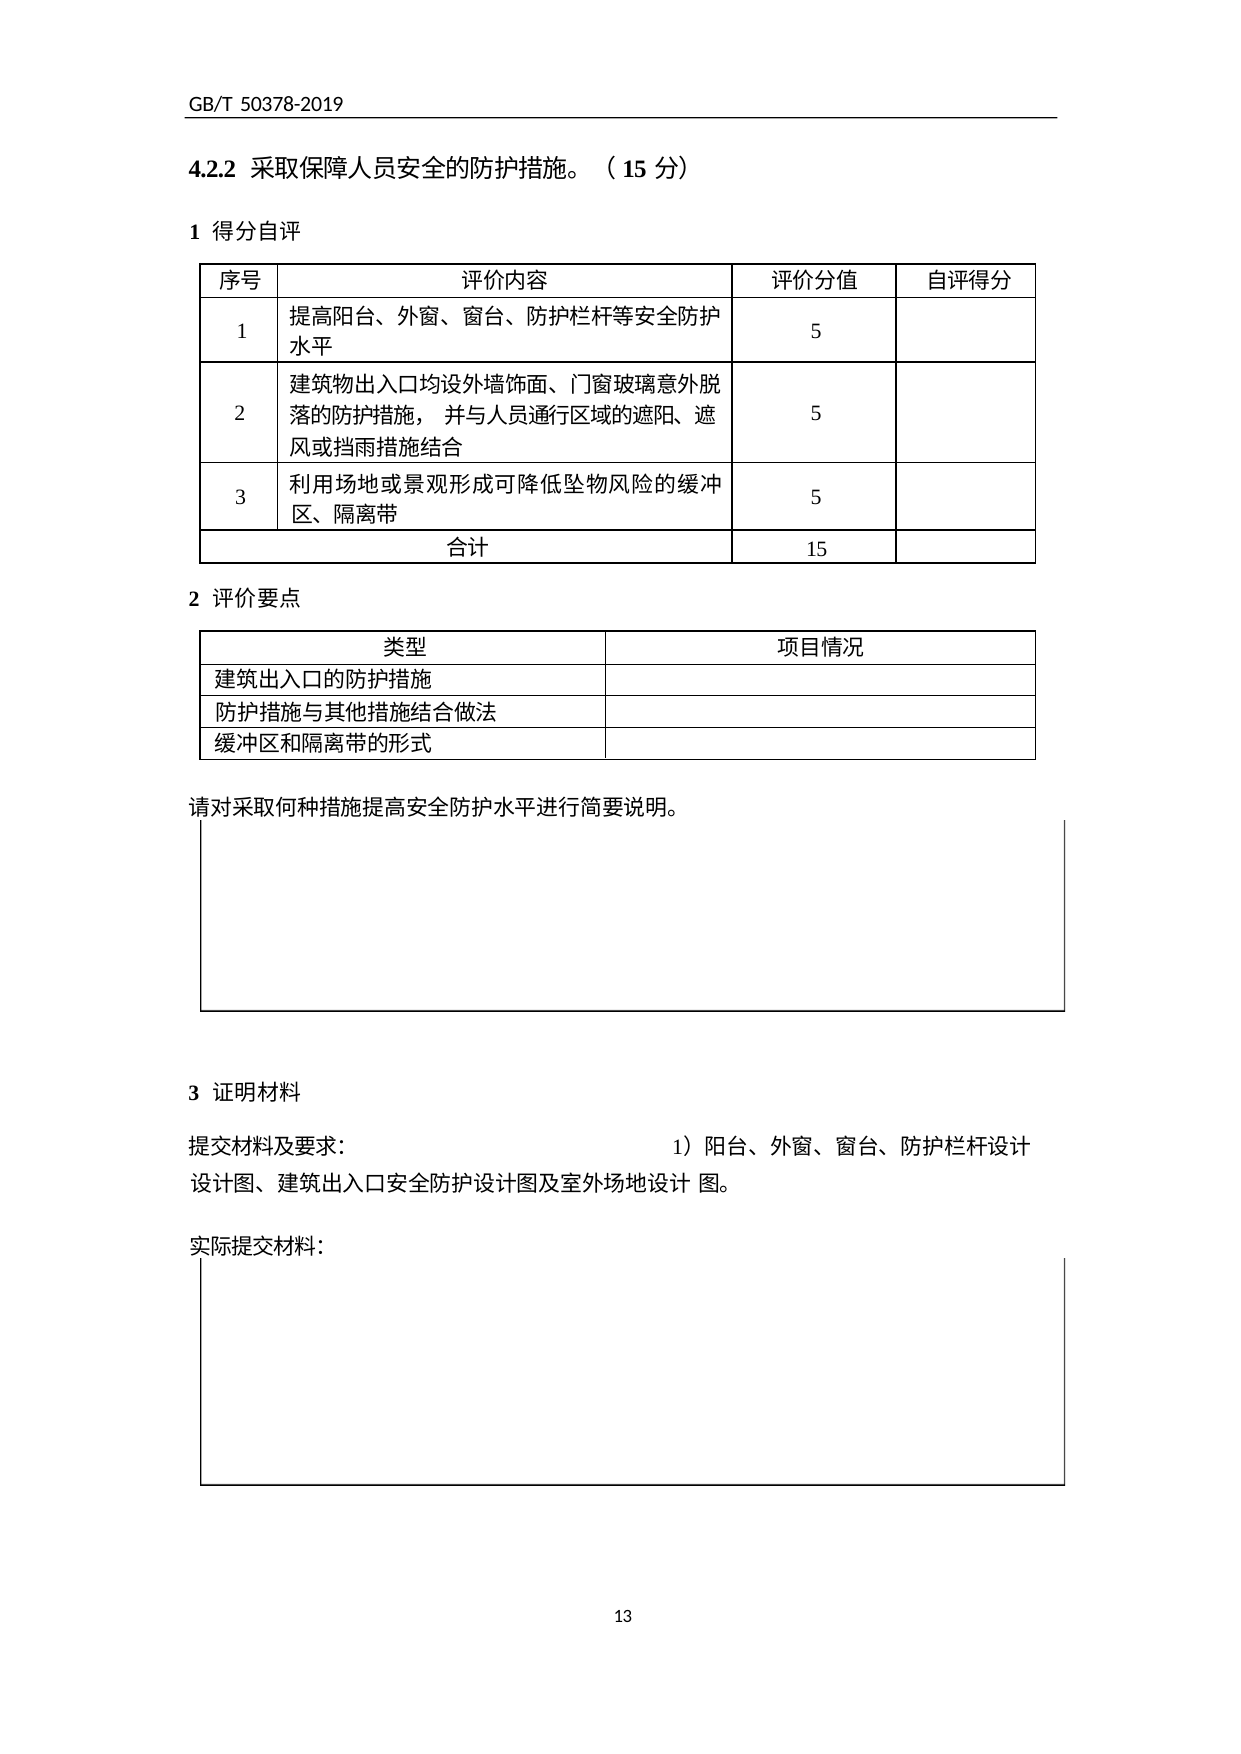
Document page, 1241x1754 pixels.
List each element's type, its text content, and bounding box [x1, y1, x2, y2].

table_header 类型 [201, 632, 605, 664]
text 实际提交材料： [184, 1234, 1065, 1259]
text 请对采取何种措施提高安全防护水平进行简要说明。 [184, 796, 1065, 820]
text 1 得分自评 [184, 220, 1065, 244]
picture [200, 820, 1066, 1012]
table_cell 5 [733, 463, 895, 529]
table_cell 5 [733, 298, 895, 361]
table_cell [897, 298, 1035, 361]
table_cell 15 [733, 531, 895, 562]
table_cell 建筑出入口的防护措施 [201, 665, 605, 694]
table_header 项目情况 [606, 632, 1035, 664]
table_cell [606, 696, 1035, 727]
table_cell 建筑物出入口均设外墙饰面、门窗玻璃意外脱 落的防护措施， 并与人员通行区域的遮阳、遮 风或挡雨措施结合 [278, 363, 731, 462]
table_cell [897, 363, 1035, 462]
table_cell [897, 463, 1035, 529]
picture [200, 1258, 1066, 1486]
table_cell 利用场地或景观形成可降低坠物风险的缓冲 区、隔离带 [278, 463, 731, 529]
table_header 自评得分 [897, 265, 1035, 296]
table_header 序号 [201, 265, 277, 296]
table_cell 合计 [201, 531, 731, 562]
table_cell [897, 531, 1035, 562]
table_cell 5 [733, 363, 895, 462]
text 提交材料及要求： 1）阳台、外窗、窗台、防护栏杆设计设计图、建筑出入口安全防护设计图及室外场地设计 图。 [189, 1129, 1053, 1197]
text 2 评价要点 [184, 587, 1065, 611]
text 3 证明材料 [184, 1081, 1065, 1106]
text 4.2.2 采取保障人员安全的防护措施。（ 15 分） [184, 155, 1065, 183]
table_cell [606, 728, 1035, 758]
table_header 评价内容 [278, 265, 731, 296]
table_cell 1 [201, 298, 277, 361]
table_cell 2 [201, 363, 277, 462]
table_cell 3 [201, 463, 277, 529]
table_cell [606, 665, 1035, 694]
table_header 评价分值 [733, 265, 895, 296]
table_cell 防护措施与其他措施结合做法 [201, 696, 605, 727]
table_cell 提高阳台、外窗、窗台、防护栏杆等安全防护 水平 [278, 298, 731, 361]
table_cell 缓冲区和隔离带的形式 [201, 728, 605, 758]
